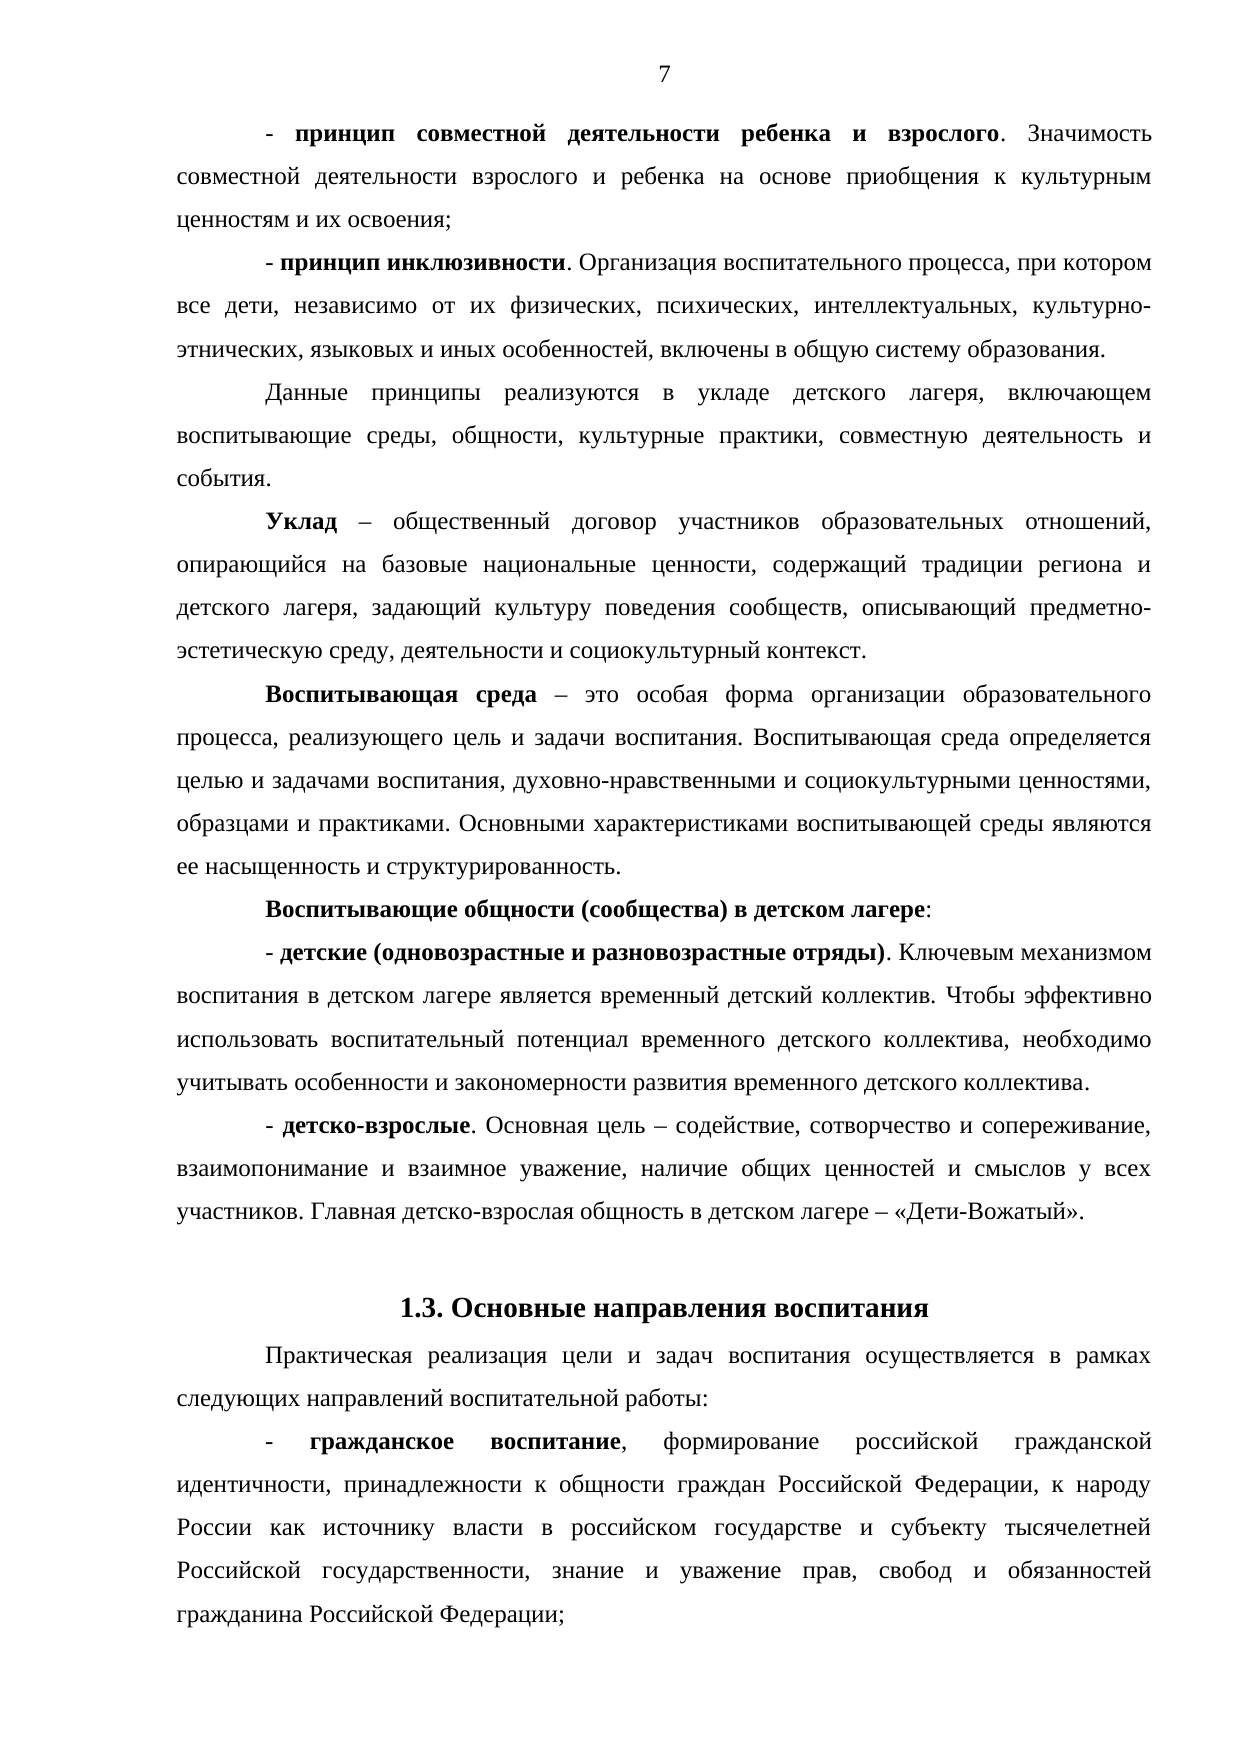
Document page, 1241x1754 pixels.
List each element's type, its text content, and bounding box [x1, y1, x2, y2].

text Уклад – общественный договор участников образовательных отношений, опирающийся на базовые национальные ценности, содержащий традиции региона и детского лагеря, задающий культуру поведения сообществ, описывающий предметно-эстетическую среду, деятельности и социокультурный контекст. [176, 506, 1152, 664]
text - принцип инклюзивности. Организация воспитательного процесса, при котором все дети, независимо от их физических, психических, интеллектуальных, культурно-этнических, языковых и иных особенностей, включены в общую систему образования. [176, 247, 1152, 362]
subtitle 1.3. Основные направления воспитания [176, 1290, 1152, 1323]
text Воспитывающая среда – это особая форма организации образовательного процесса, реализующего цель и задачи воспитания. Воспитывающая среда определяется целью и задачами воспитания, духовно-нравственными и социокультурными ценностями, образцами и практиками. Основными характеристиками воспитывающей среды являются ее насыщенность и структурированность. [176, 679, 1152, 880]
text Данные принципы реализуются в укладе детского лагеря, включающем воспитывающие среды, общности, культурные практики, совместную деятельность и события. [176, 377, 1152, 492]
text - принцип совместной деятельности ребенка и взрослого. Значимость совместной деятельности взрослого и ребенка на основе приобщения к культурным ценностям и их освоения; [176, 118, 1152, 233]
text - детские (одновозрастные и разновозрастные отряды). Ключевым механизмом воспитания в детском лагере является временный детский коллектив. Чтобы эффективно использовать воспитательный потенциал временного детского коллектива, необходимо учитывать особенности и закономерности развития временного детского коллектива. [176, 937, 1152, 1096]
text - гражданское воспитание, формирование российской гражданской идентичности, принадлежности к общности граждан Российской Федерации, к народу России как источнику власти в российском государстве и субъекту тысячелетней Российской государственности, знание и уважение прав, свобод и обязанностей гражданина Российской Федерации; [176, 1426, 1152, 1627]
text Практическая реализация цели и задач воспитания осуществляется в рамках следующих направлений воспитательной работы: [176, 1340, 1152, 1412]
text - детско-взрослые. Основная цель – содействие, сотворчество и сопереживание, взаимопонимание и взаимное уважение, наличие общих ценностей и смыслов у всех участников. Главная детско-взрослая общность в детском лагере – «Дети-Вожатый». [176, 1110, 1152, 1225]
text Воспитывающие общности (сообщества) в детском лагере: [176, 894, 1152, 923]
